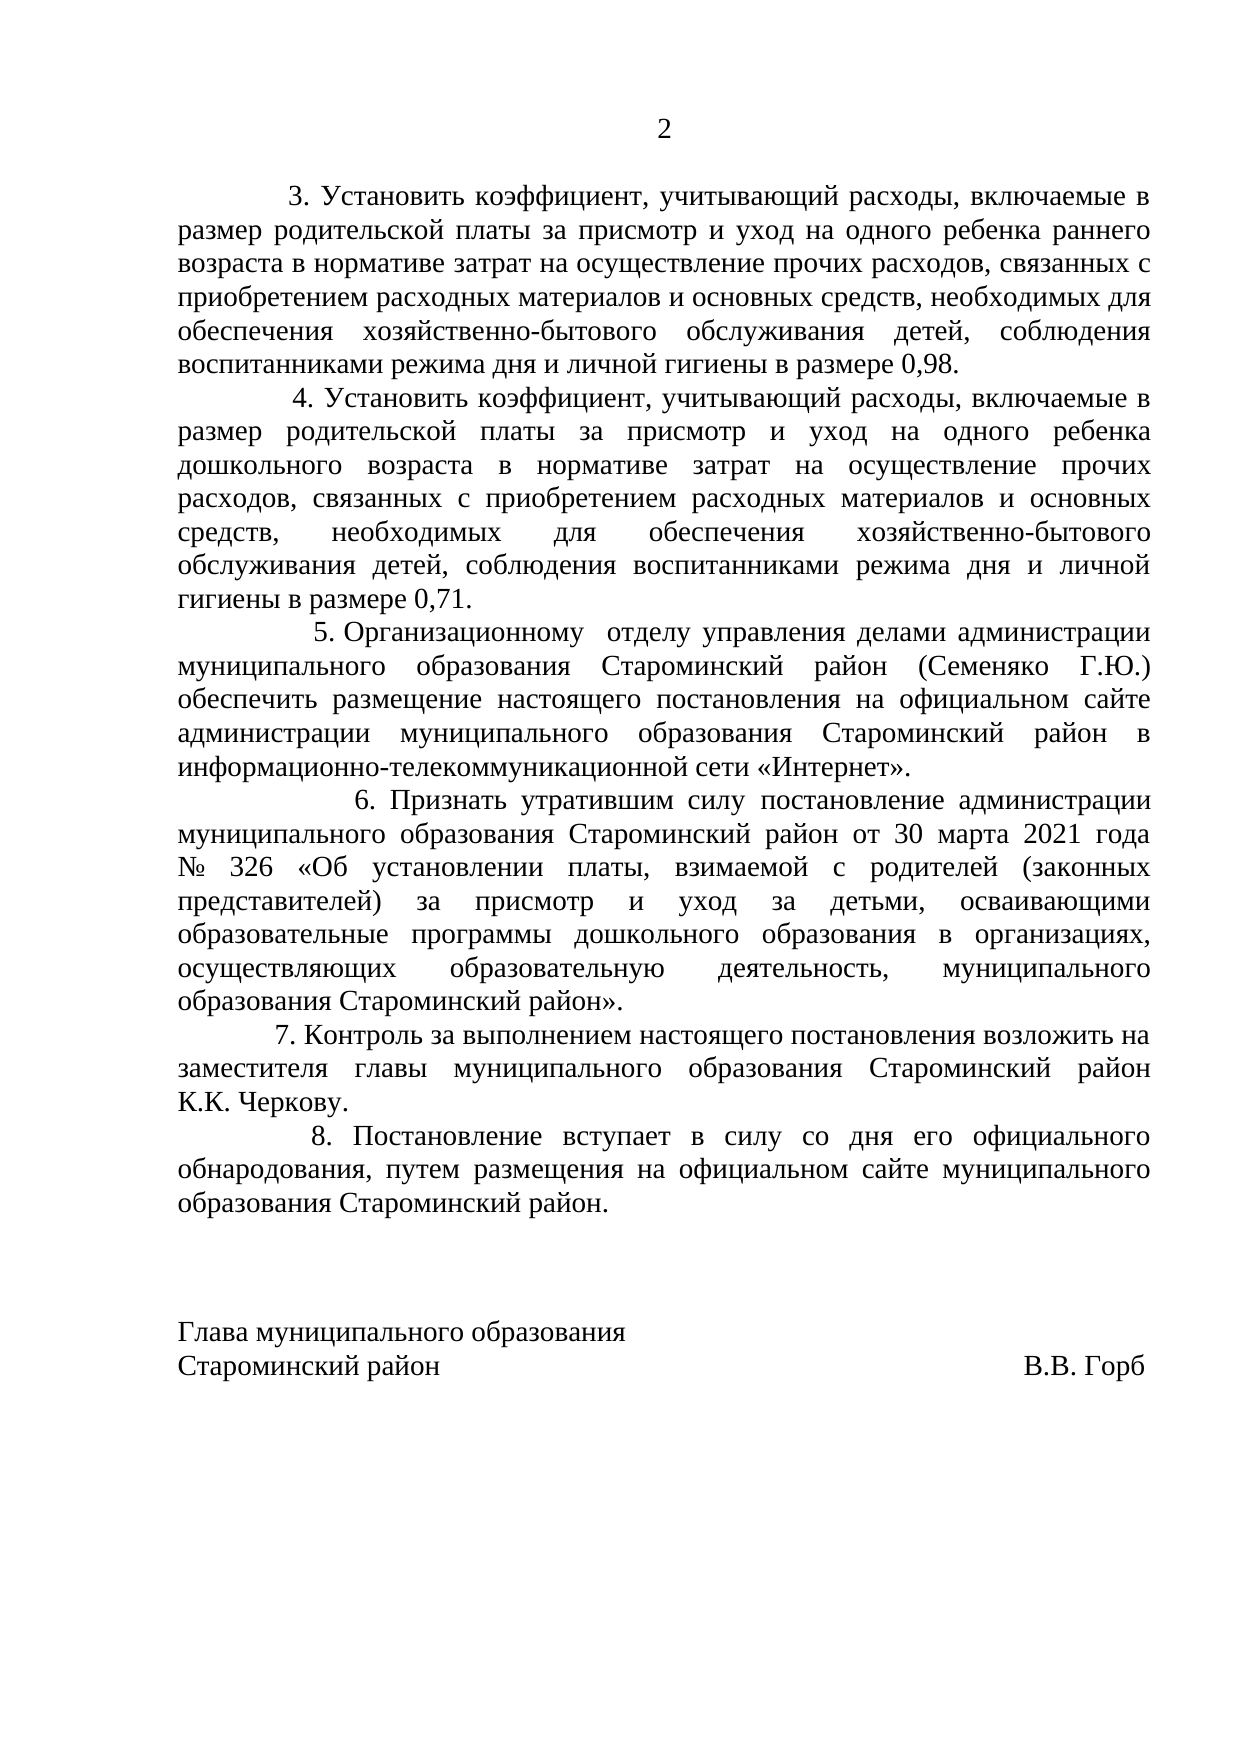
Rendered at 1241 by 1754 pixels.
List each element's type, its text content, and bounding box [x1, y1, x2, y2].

text 7. Контроль за выполнением настоящего постановления возложить на заместителя главы муниципального образования Староминский район К.К. Черкову. [177, 1017, 1152, 1118]
text 4. Установить коэффициент, учитывающий расходы, включаемые в размер родительской платы за присмотр и уход на одного ребенка дошкольного возраста в нормативе затрат на осуществление прочих расходов, связанных с приобретением расходных материалов и основных средств, необходимых для обеспечения хозяйственно-бытового обслуживания детей, соблюдения воспитанниками режима дня и личной гигиены в размере 0,71. [177, 380, 1152, 614]
text Глава муниципального образования [177, 1314, 1152, 1348]
text 6. Признать утратившим силу постановление администрации муниципального образования Староминский район от 30 марта 2021 года № 326 «Об установлении платы, взимаемой с родителей (законных представителей) за присмотр и уход за детьми, осваивающими образовательные программы дошкольного образования в организациях, осуществляющих образовательную деятельность, муниципального образования Староминский район». [177, 782, 1152, 1017]
text 2 [177, 111, 1152, 145]
text 5. Организационному отделу управления делами администрации муниципального образования Староминский район (Семеняко Г.Ю.) обеспечить размещение настоящего постановления на официальном сайте администрации муниципального образования Староминский район в информационно-телекоммуникационной сети «Интернет». [177, 614, 1152, 782]
text Староминский район В.В. Горб [177, 1348, 1152, 1381]
text 3. Установить коэффициент, учитывающий расходы, включаемые в размер родительской платы за присмотр и уход на одного ребенка раннего возраста в нормативе затрат на осуществление прочих расходов, связанных с приобретением расходных материалов и основных средств, необходимых для обеспечения хозяйственно-бытового обслуживания детей, соблюдения воспитанниками режима дня и личной гигиены в размере 0,98. [177, 178, 1152, 380]
text 8. Постановление вступает в силу со дня его официального обнародования, путем размещения на официальном сайте муниципального образования Староминский район. [177, 1118, 1152, 1218]
